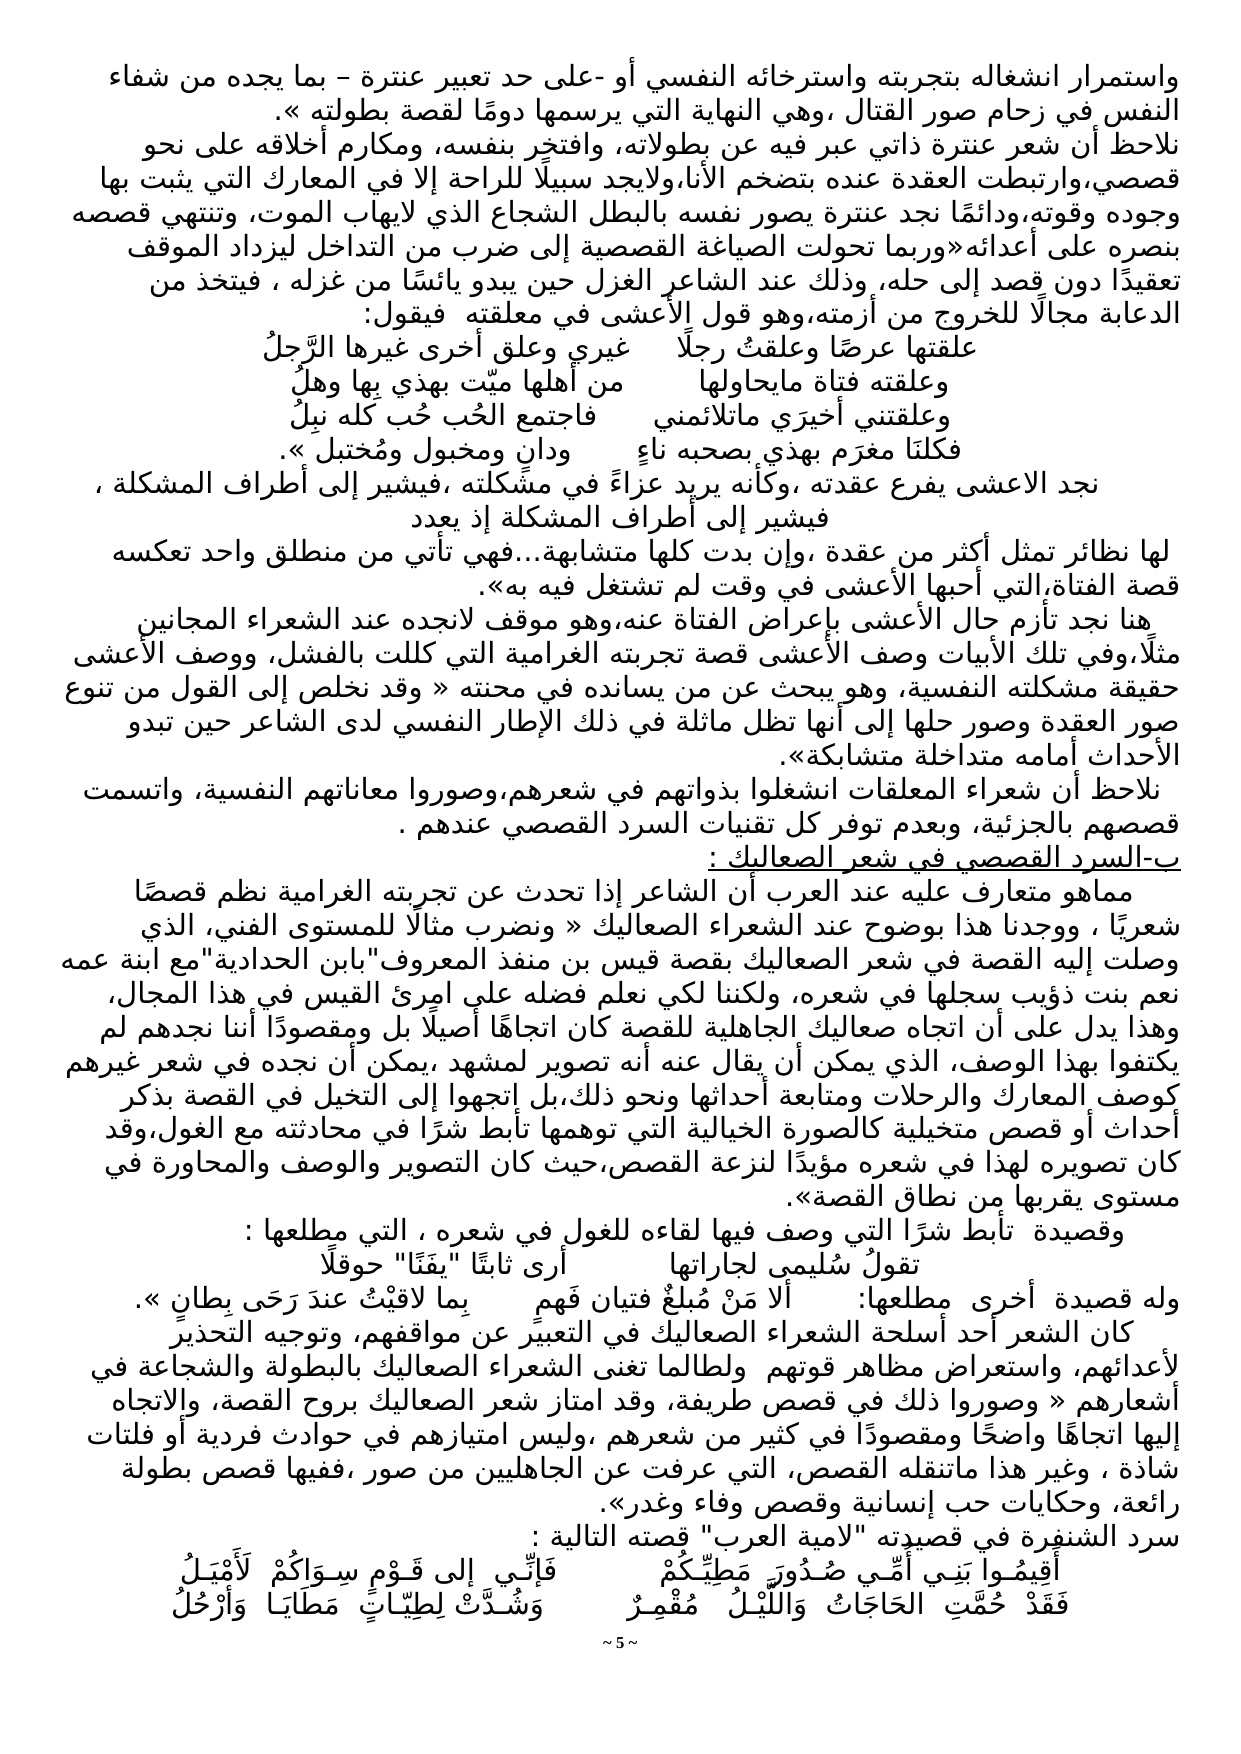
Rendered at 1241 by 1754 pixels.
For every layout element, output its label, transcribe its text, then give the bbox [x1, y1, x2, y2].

text نجد الاعشى يفرع عقدته ،وكأنه يريد عزاءً في مشكلته ،فيشير إلى أطراف المشكلة ، فيشير إلى أطراف المشكلة إذ يعدد [59, 467, 1181, 534]
text علقتها عرصًا وعلقتُ رجلًا غيري وعلق أخرى غيرها الرَّجلُ [59, 331, 1181, 365]
text فَقَدْ حُمَّتِ الحَاجَاتُ وَاللَّيْـلُ مُقْمِـرٌ وَشُـدَّتْ لِطِيّـاتٍ مَطَايَـا وَأرْحُلُ [59, 1587, 1181, 1621]
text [59, 59, 1181, 127]
text تقولُ سُليمى لجاراتها أرى ثابتًا "يفَنًا" حوقلًا [59, 1248, 1181, 1282]
text لها نظائر تمثل أكثر من عقدة ،وإن بدت كلها متشابهة...فهي تأتي من منطلق واحد تعكسه قصة الفتاة،التي أحبها الأعشى في وقت لم تشتغل فيه به». [59, 534, 1181, 602]
text فكلنَا مغرَم بهذي بصحبه ناءٍ ودانٍ ومخبول ومُختبل ». [59, 433, 1181, 467]
text وعلقته فتاة مايحاولها من أهلها ميّت بهذي بِها وهلُ [59, 365, 1181, 399]
text وقصيدة تأبط شرًا التي وصف فيها لقاءه للغول في شعره ، التي مطلعها : [59, 1214, 1181, 1248]
text أَقِيمُـوا بَنِـي أُمِّـي صُـدُورَ مَطِيِّـكُمْ فَإنِّـي إلى قَـوْمٍ سِـوَاكُمْ لَأَمْيَـلُ [59, 1553, 1181, 1587]
text مماهو متعارف عليه عند العرب أن الشاعر إذا تحدث عن تجربته الغرامية نظم قصصًا شعريًا ، ووجدنا هذا بوضوح عند الشعراء الصعاليك « ونضرب مثالًا للمستوى الفني، الذي وصلت إليه القصة في شعر الصعاليك بقصة قيس بن منفذ المعروف"بابن الحدادية"مع ابنة عمه نعم بنت ذؤيب سجلها في شعره، ولكننا لكي نعلم فضله على امرئ القيس في هذا المجال، وهذا يدل على أن اتجاه صعاليك الجاهلية للقصة كان اتجاهًا أصيلًا بل ومقصودًا أننا نجدهم لم يكتفوا بهذا الوصف، الذي يمكن أن يقال عنه أنه تصوير لمشهد ،يمكن أن نجده في شعر غيرهم كوصف المعارك والرحلات ومتابعة أحداثها ونحو ذلك،بل اتجهوا إلى التخيل في القصة بذكر أحداث أو قصص متخيلية كالصورة الخيالية التي توهمها تأبط شرًا في محادثته مع الغول،وقد كان تصويره لهذا في شعره مؤيدًا لنزعة القصص،حيث كان التصوير والوصف والمحاورة في مستوى يقربها من نطاق القصة». [59, 874, 1181, 1214]
text نلاحظ أن شعراء المعلقات انشغلوا بذواتهم في شعرهم،وصوروا معاناتهم النفسية، واتسمت قصصهم بالجزئية، وبعدم توفر كل تقنيات السرد القصصي عندهم . [59, 772, 1181, 840]
text سرد الشنفرة في قصيدته "لامية العرب" قصته التالية : [59, 1519, 1181, 1553]
text هنا نجد تأزم حال الأعشى بإعراض الفتاة عنه،وهو موقف لانجده عند الشعراء المجانين مثلًا،وفي تلك الأبيات وصف الأعشى قصة تجربته الغرامية التي كللت بالفشل، ووصف الأعشى حقيقة مشكلته النفسية، وهو يبحث عن من يسانده في محنته « وقد نخلص إلى القول من تنوع صور العقدة وصور حلها إلى أنها تظل ماثلة في ذلك الإطار النفسي لدى الشاعر حين تبدو الأحداث أمامه متداخلة متشابكة». [59, 602, 1181, 772]
text وعلقتني أخيرَي ماتلائمني فاجتمع الحُب حُب كله نبِلُ [59, 399, 1181, 433]
text وله قصيدة أخرى مطلعها: ألا مَنْ مُبلغٌ فتيان فَهمٍ بِما لاقيْتُ عندَ رَحَى بِطانٍ ». [59, 1282, 1181, 1316]
text ب-السرد القصصي في شعر الصعاليك : [59, 840, 1181, 874]
text نلاحظ أن شعر عنترة ذاتي عبر فيه عن بطولاته، وافتخر بنفسه، ومكارم أخلاقه على نحو قصصي،وارتبطت العقدة عنده بتضخم الأنا،ولايجد سبيلًا للراحة إلا في المعارك التي يثبت بها وجوده وقوته،ودائمًا نجد عنترة يصور نفسه بالبطل الشجاع الذي لايهاب الموت، وتنتهي قصصه بنصره على أعدائه«وربما تحولت الصياغة القصصية إلى ضرب من التداخل ليزداد الموقف تعقيدًا دون قصد إلى حله، وذلك عند الشاعر الغزل حين يبدو يائسًا من غزله ، فيتخذ من الدعابة مجالًا للخروج من أزمته،وهو قول الأعشى في معلقته فيقول: [59, 127, 1181, 331]
text كان الشعر أحد أسلحة الشعراء الصعاليك في التعبير عن مواقفهم، وتوجيه التحذير لأعدائهم، واستعراض مظاهر قوتهم ولطالما تغنى الشعراء الصعاليك بالبطولة والشجاعة في أشعارهم « وصوروا ذلك في قصص طريفة، وقد امتاز شعر الصعاليك بروح القصة، والاتجاه إليها اتجاهًا واضحًا ومقصودًا في كثير من شعرهم ،وليس امتيازهم في حوادث فردية أو فلتات شاذة ، وغير هذا ماتنقله القصص، التي عرفت عن الجاهليين من صور ،ففيها قصص بطولة رائعة، وحكايات حب إنسانية وقصص وفاء وغدر». [59, 1316, 1181, 1519]
